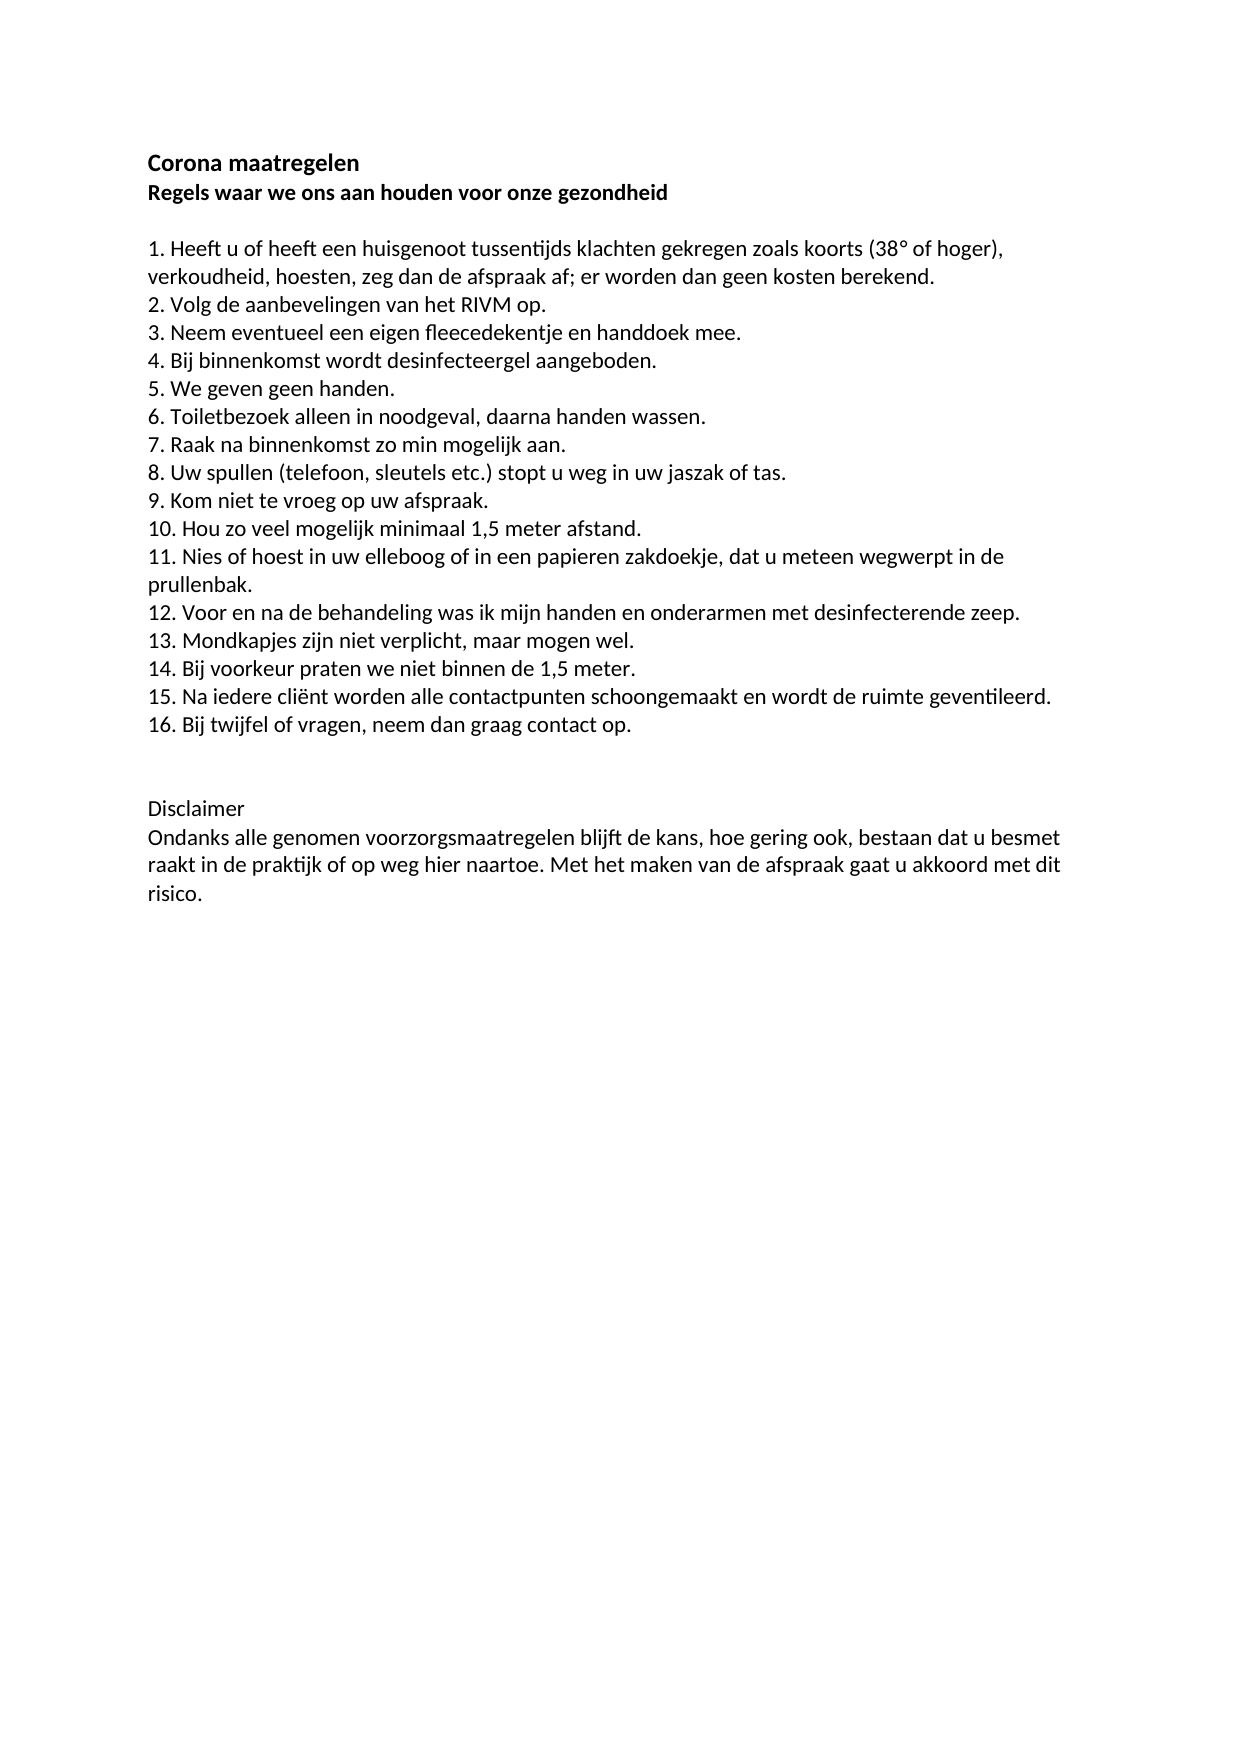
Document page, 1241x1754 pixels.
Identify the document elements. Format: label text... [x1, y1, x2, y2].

text 10. Hou zo veel mogelijk minimaal 1,5 meter afstand. [148, 514, 1093, 542]
text 1. Heeft u of heeft een huisgenoot tussentijds klachten gekregen zoals koorts (38° of hoger), verkoudheid, hoesten, zeg dan de afspraak af; er worden dan geen kosten berekend. [148, 234, 1093, 290]
text Corona maatregelen [148, 148, 1093, 178]
text Disclaimer [148, 794, 1093, 823]
text 8. Uw spullen (telefoon, sleutels etc.) stopt u weg in uw jaszak of tas. [148, 458, 1093, 486]
text 6. Toiletbezoek alleen in noodgeval, daarna handen wassen. [148, 402, 1093, 430]
text 14. Bij voorkeur praten we niet binnen de 1,5 meter. [148, 654, 1093, 682]
text 15. Na iedere cliënt worden alle contactpunten schoongemaakt en wordt de ruimte geventileerd. [148, 682, 1093, 711]
text 5. We geven geen handen. [148, 374, 1093, 402]
text 9. Kom niet te vroeg op uw afspraak. [148, 486, 1093, 514]
text 12. Voor en na de behandeling was ik mijn handen en onderarmen met desinfecterende zeep. [148, 598, 1093, 626]
text 3. Neem eventueel een eigen fleecedekentje en handdoek mee. [148, 318, 1093, 346]
text Ondanks alle genomen voorzorgsmaatregelen blijft de kans, hoe gering ook, bestaan dat u besmet raakt in de praktijk of op weg hier naartoe. Met het maken van de afspraak gaat u akkoord met dit risico. [148, 823, 1093, 907]
text 13. Mondkapjes zijn niet verplicht, maar mogen wel. [148, 626, 1093, 654]
text 11. Nies of hoest in uw elleboog of in een papieren zakdoekje, dat u meteen wegwerpt in de prullenbak. [148, 542, 1093, 598]
text 4. Bij binnenkomst wordt desinfecteergel aangeboden. [148, 346, 1093, 374]
text 2. Volg de aanbevelingen van het RIVM op. [148, 290, 1093, 318]
text Regels waar we ons aan houden voor onze gezondheid [148, 178, 1093, 206]
text 7. Raak na binnenkomst zo min mogelijk aan. [148, 430, 1093, 458]
text 16. Bij twijfel of vragen, neem dan graag contact op. [148, 711, 1093, 738]
